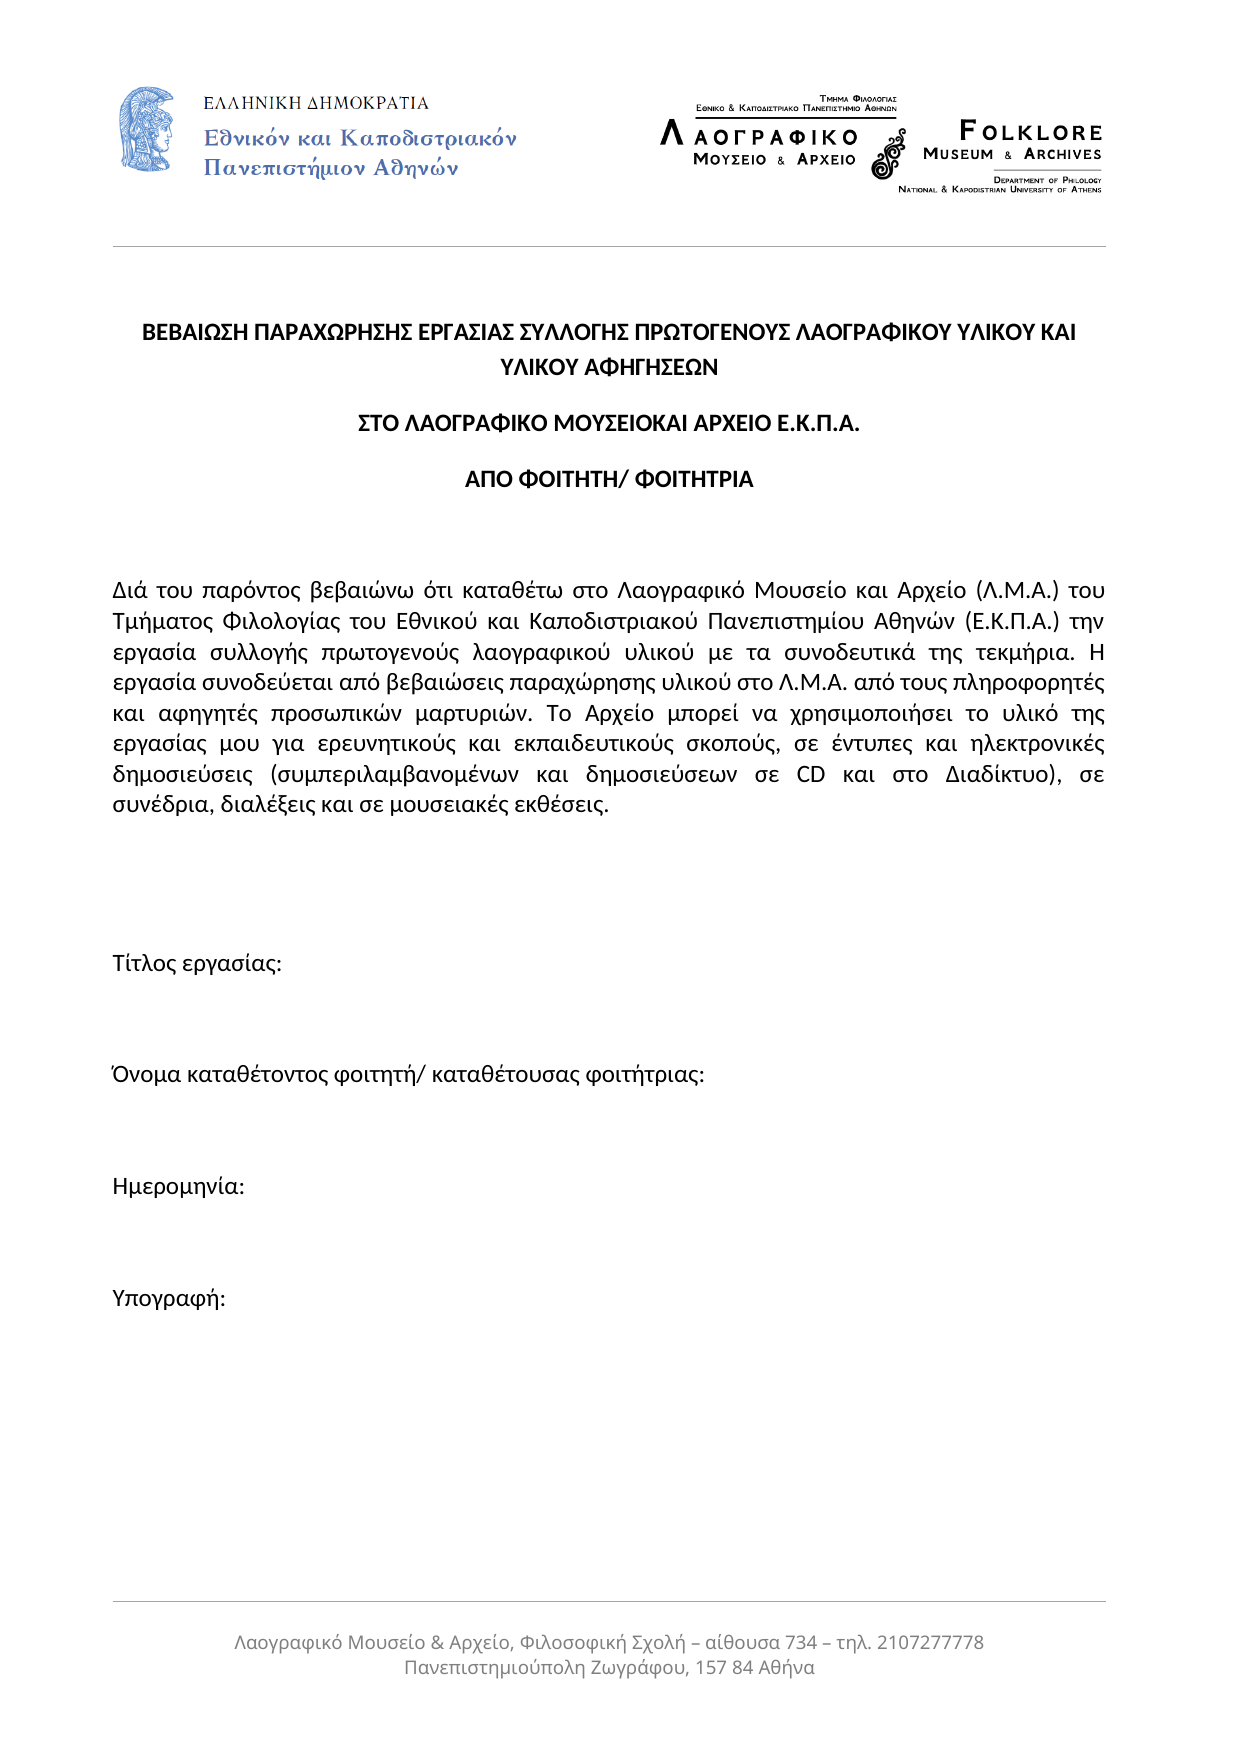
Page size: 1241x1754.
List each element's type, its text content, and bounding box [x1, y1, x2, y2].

text ΣΤΟ ΛΑΟΓΡΑΦΙΚΟ ΜΟΥΣΕΙΟΚΑΙ ΑΡΧΕΙΟ Ε.Κ.Π.Α. [112, 407, 1106, 438]
text ΒΕΒΑΙΩΣΗ ΠΑΡΑΧΩΡΗΣΗΣ ΕΡΓΑΣΙΑΣ ΣΥΛΛΟΓΗΣ ΠΡΩΤΟΓΕΝΟΥΣ ΛΑΟΓΡΑΦΙΚΟΥ ΥΛΙΚΟΥ ΚΑΙ ΥΛΙΚΟΥ ΑΦΗΓΗΣΕΩΝ [112, 316, 1106, 382]
text ΑΠΟ ΦΟΙΤΗΤΗ/ ΦΟΙΤΗΤΡΙΑ [112, 463, 1106, 493]
text Όνομα καταθέτοντος φοιτητή/ καταθέτουσας φοιτήτριας: [112, 1058, 1106, 1089]
text Τίτλος εργασίας: [112, 947, 1106, 977]
picture [657, 88, 1106, 204]
picture [112, 82, 521, 182]
text Υπογραφή: [112, 1282, 1106, 1312]
text Διά του παρόντος βεβαιώνω ότι καταθέτω στο Λαογραφικό Μουσείο και Αρχείο (Λ.Μ.Α.) του Τμήματος Φιλολογίας του Εθνικού και Καποδιστριακού Πανεπιστημίου Αθηνών (Ε.Κ.Π.Α.) την εργασία συλλογής πρωτογενούς λαογραφικού υλικού με τα συνοδευτικά της τεκμήρια. Η εργασία συνοδεύεται από βεβαιώσεις παραχώρησης υλικού στο Λ.Μ.Α. από τους πληροφορητές και αφηγητές προσωπικών μαρτυριών. Το Αρχείο μπορεί να χρησιμοποιήσει το υλικό της εργασίας μου για ερευνητικούς και εκπαιδευτικούς σκοπούς, σε έντυπες και ηλεκτρονικές δημοσιεύσεις (συμπεριλαμβανομένων και δημοσιεύσεων σε CD και στο Διαδίκτυο), σε συνέδρια, διαλέξεις και σε μουσειακές εκθέσεις. [112, 575, 1106, 819]
text Ημερομηνία: [112, 1170, 1106, 1201]
